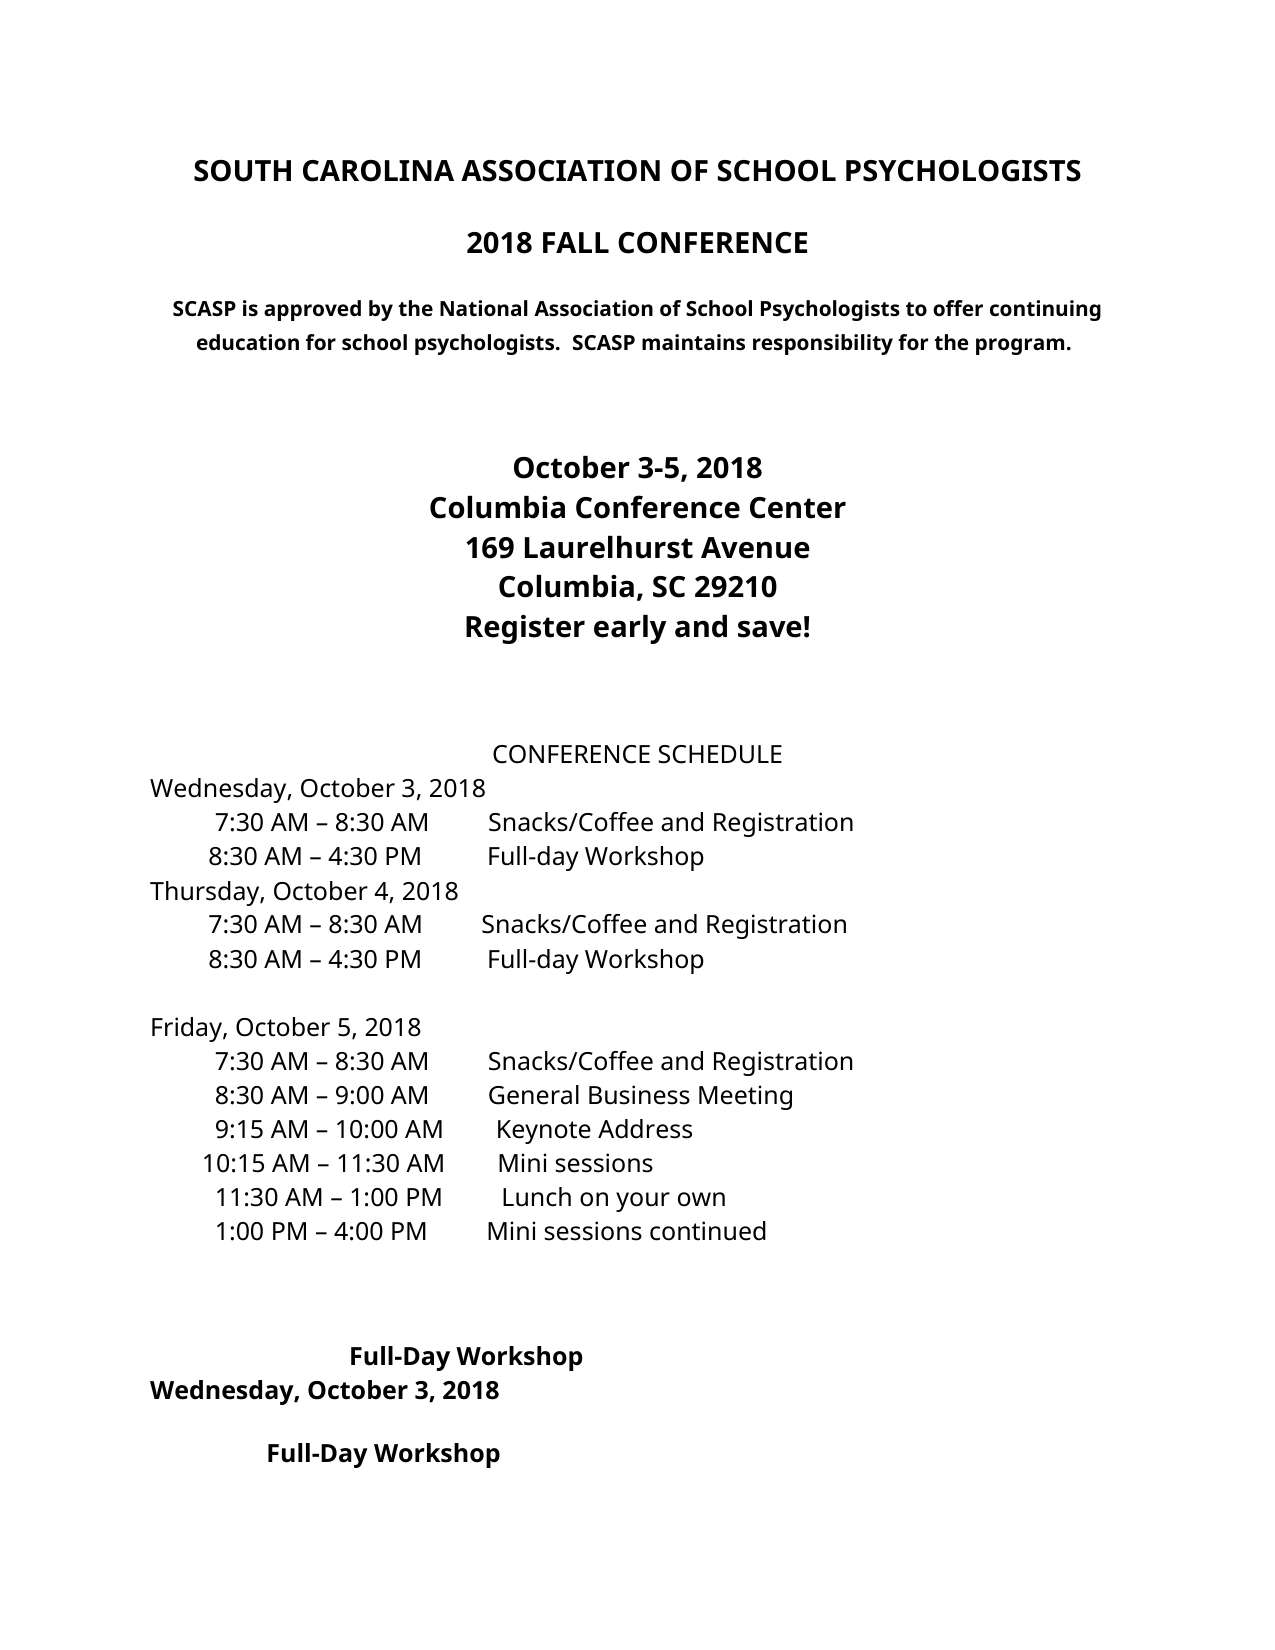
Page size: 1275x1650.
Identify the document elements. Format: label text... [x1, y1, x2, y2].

text 7:30 AM – 8:30 AM Snacks/Coffee and Registration [150, 1043, 1125, 1077]
text SCASP is approved by the National Association of School Psychologists to offer continuing education for school psychologists. SCASP maintains responsibility for the program. [150, 294, 1125, 357]
text 7:30 AM – 8:30 AM Snacks/Coffee and Registration [150, 805, 1125, 839]
text 1:00 PM – 4:00 PM Mini sessions continued [150, 1214, 1125, 1248]
text Wednesday, October 3, 2018 [150, 771, 1125, 805]
text 8:30 AM – 4:30 PM Full-day Workshop [150, 839, 1125, 873]
text Wednesday, October 3, 2018 [150, 1373, 1125, 1407]
text 2018 FALL CONFERENCE [150, 222, 1125, 262]
text 8:30 AM – 9:00 AM General Business Meeting [150, 1077, 1125, 1112]
text 10:15 AM – 11:30 AM Mini sessions [150, 1146, 1125, 1180]
text Full-Day Workshop [150, 1436, 1125, 1470]
text 7:30 AM – 8:30 AM Snacks/Coffee and Registration [150, 907, 1125, 941]
text October 3-5, 2018 [150, 447, 1125, 487]
text 11:30 AM – 1:00 PM Lunch on your own [150, 1180, 1125, 1214]
text CONFERENCE SCHEDULE [150, 737, 1125, 771]
text Thursday, October 4, 2018 [150, 873, 1125, 907]
text 9:15 AM – 10:00 AM Keynote Address [150, 1112, 1125, 1146]
text Columbia Conference Center [150, 487, 1125, 527]
text 169 Laurelhurst Avenue [150, 527, 1125, 567]
text Friday, October 5, 2018 [150, 1009, 1125, 1043]
text 8:30 AM – 4:30 PM Full-day Workshop [150, 941, 1125, 975]
text Full-Day Workshop [150, 1339, 1125, 1373]
text SOUTH CAROLINA ASSOCIATION OF SCHOOL PSYCHOLOGISTS [150, 150, 1125, 190]
text Columbia, SC 29210 [150, 567, 1125, 606]
text Register early and save! [150, 606, 1125, 646]
